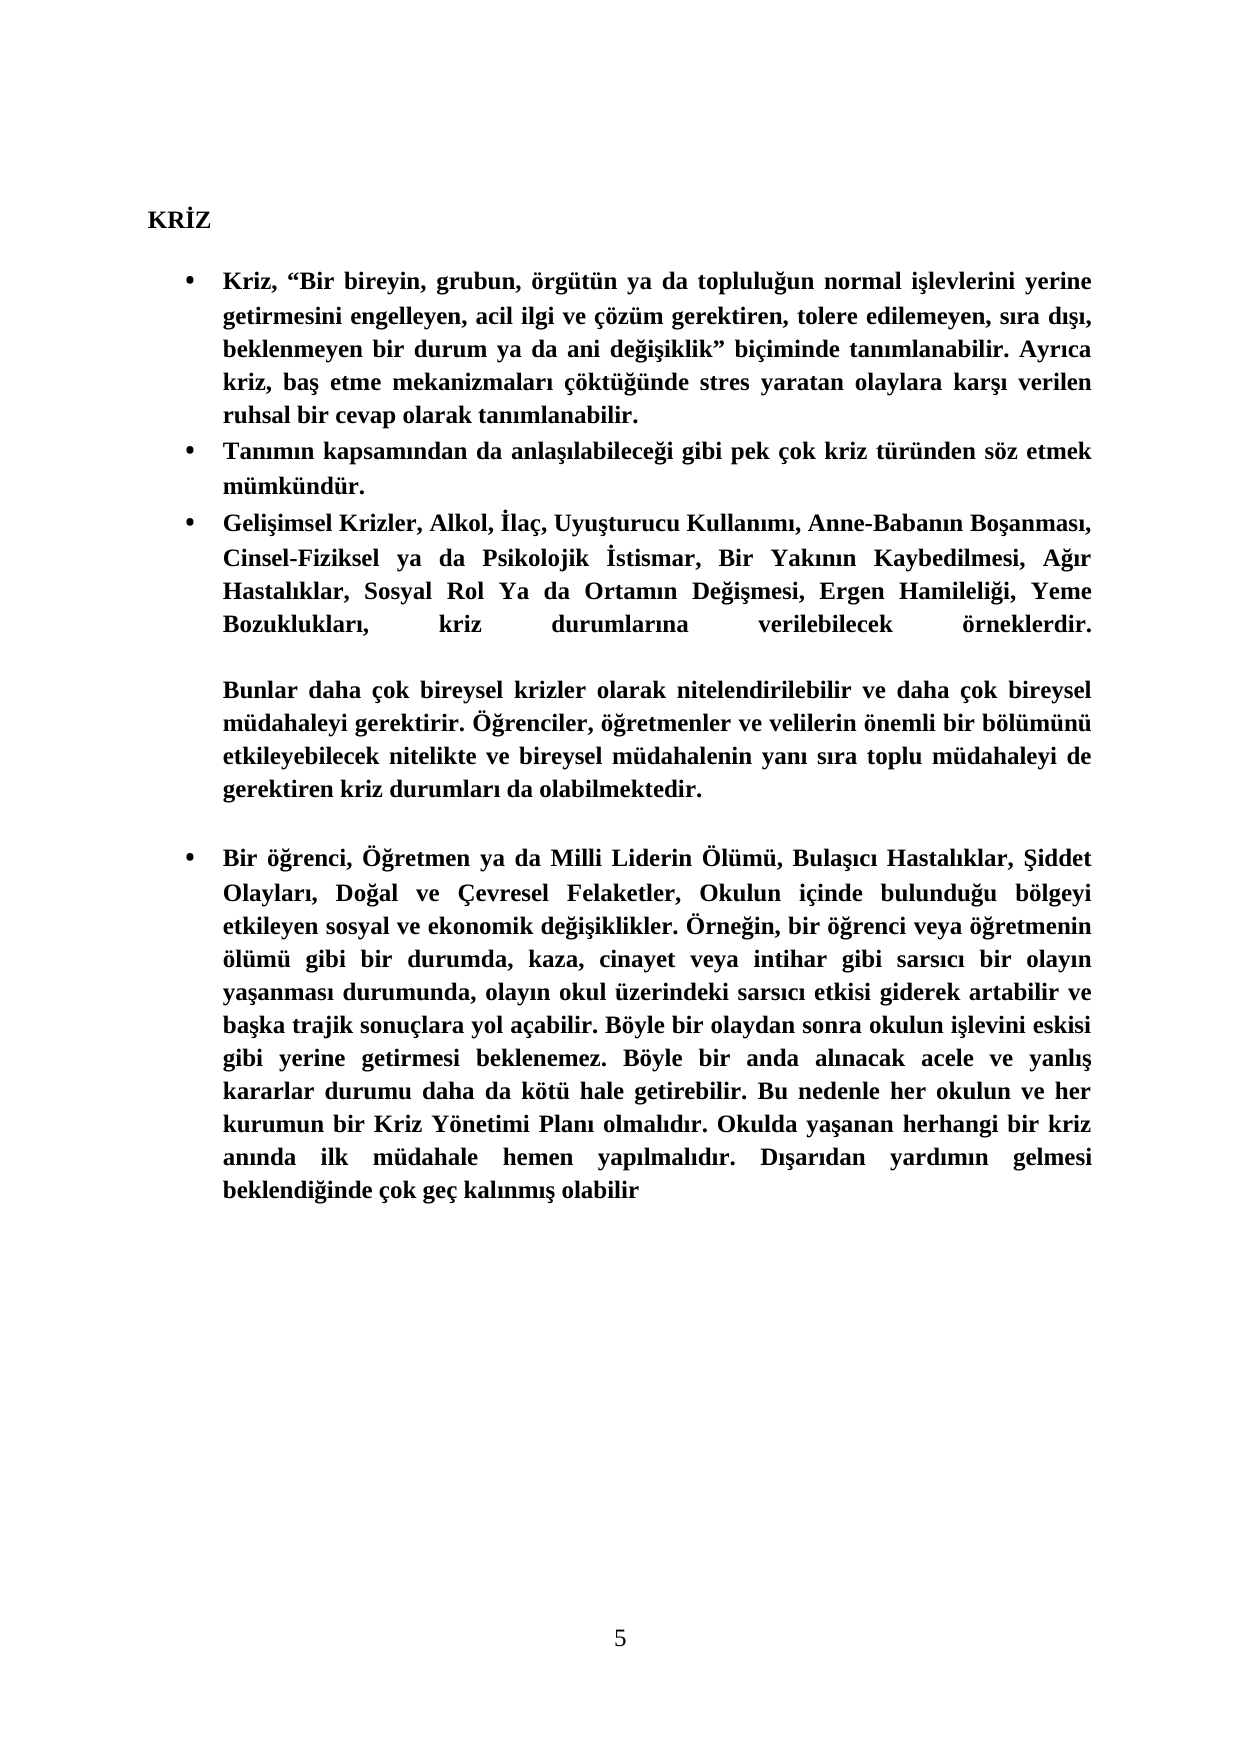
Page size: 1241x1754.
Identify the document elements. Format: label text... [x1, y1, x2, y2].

list Kriz, “Bir bireyin, grubun, örgütün ya da topluluğun normal işlevlerini yerine getirmesini engelleyen, acil ilgi ve çözüm gerektiren, tolere edilemeyen, sıra dışı, beklenmeyen bir durum ya da ani değişiklik” biçiminde tanımlanabilir. Ayrıca kriz, baş etme mekanizmaları çöktüğünde stres yaratan olaylara karşı verilen ruhsal bir cevap olarak tanımlanabilir. [185, 263, 1093, 429]
text KRİZ [148, 205, 1093, 234]
list Gelişimsel Krizler, Alkol, İlaç, Uyuşturucu Kullanımı, Anne-Babanın Boşanması, Cinsel-Fiziksel ya da Psikolojik İstismar, Bir Yakının Kaybedilmesi, Ağır Hastalıklar, Sosyal Rol Ya da Ortamın Değişmesi, Ergen Hamileliği, Yeme Bozuklukları, kriz durumlarına verilebilecek örneklerdir. Bunlar daha çok bireysel krizler olarak nitelendirilebilir ve daha çok bireysel müdahaleyi gerektirir. Öğrenciler, öğretmenler ve velilerin önemli bir bölümünü etkileyebilecek nitelikte ve bireysel müdahalenin yanı sıra toplu müdahaleyi de gerektiren kriz durumları da olabilmektedir. [185, 504, 1093, 803]
list Tanımın kapsamından da anlaşılabileceği gibi pek çok kriz türünden söz etmek mümkündür. [185, 433, 1093, 500]
list Bir öğrenci, Öğretmen ya da Milli Liderin Ölümü, Bulaşıcı Hastalıklar, Şiddet Olayları, Doğal ve Çevresel Felaketler, Okulun içinde bulunduğu bölgeyi etkileyen sosyal ve ekonomik değişiklikler. Örneğin, bir öğrenci veya öğretmenin ölümü gibi bir durumda, kaza, cinayet veya intihar gibi sarsıcı bir olayın yaşanması durumunda, olayın okul üzerindeki sarsıcı etkisi giderek artabilir ve başka trajik sonuçlara yol açabilir. Böyle bir olaydan sonra okulun işlevini eskisi gibi yerine getirmesi beklenemez. Böyle bir anda alınacak acele ve yanlış kararlar durumu daha da kötü hale getirebilir. Bu nedenle her okulun ve her kurumun bir Kriz Yönetimi Planı olmalıdır. Okulda yaşanan herhangi bir kriz anında ilk müdahale hemen yapılmalıdır. Dışarıdan yardımın gelmesi beklendiğinde çok geç kalınmış olabilir [185, 840, 1093, 1204]
